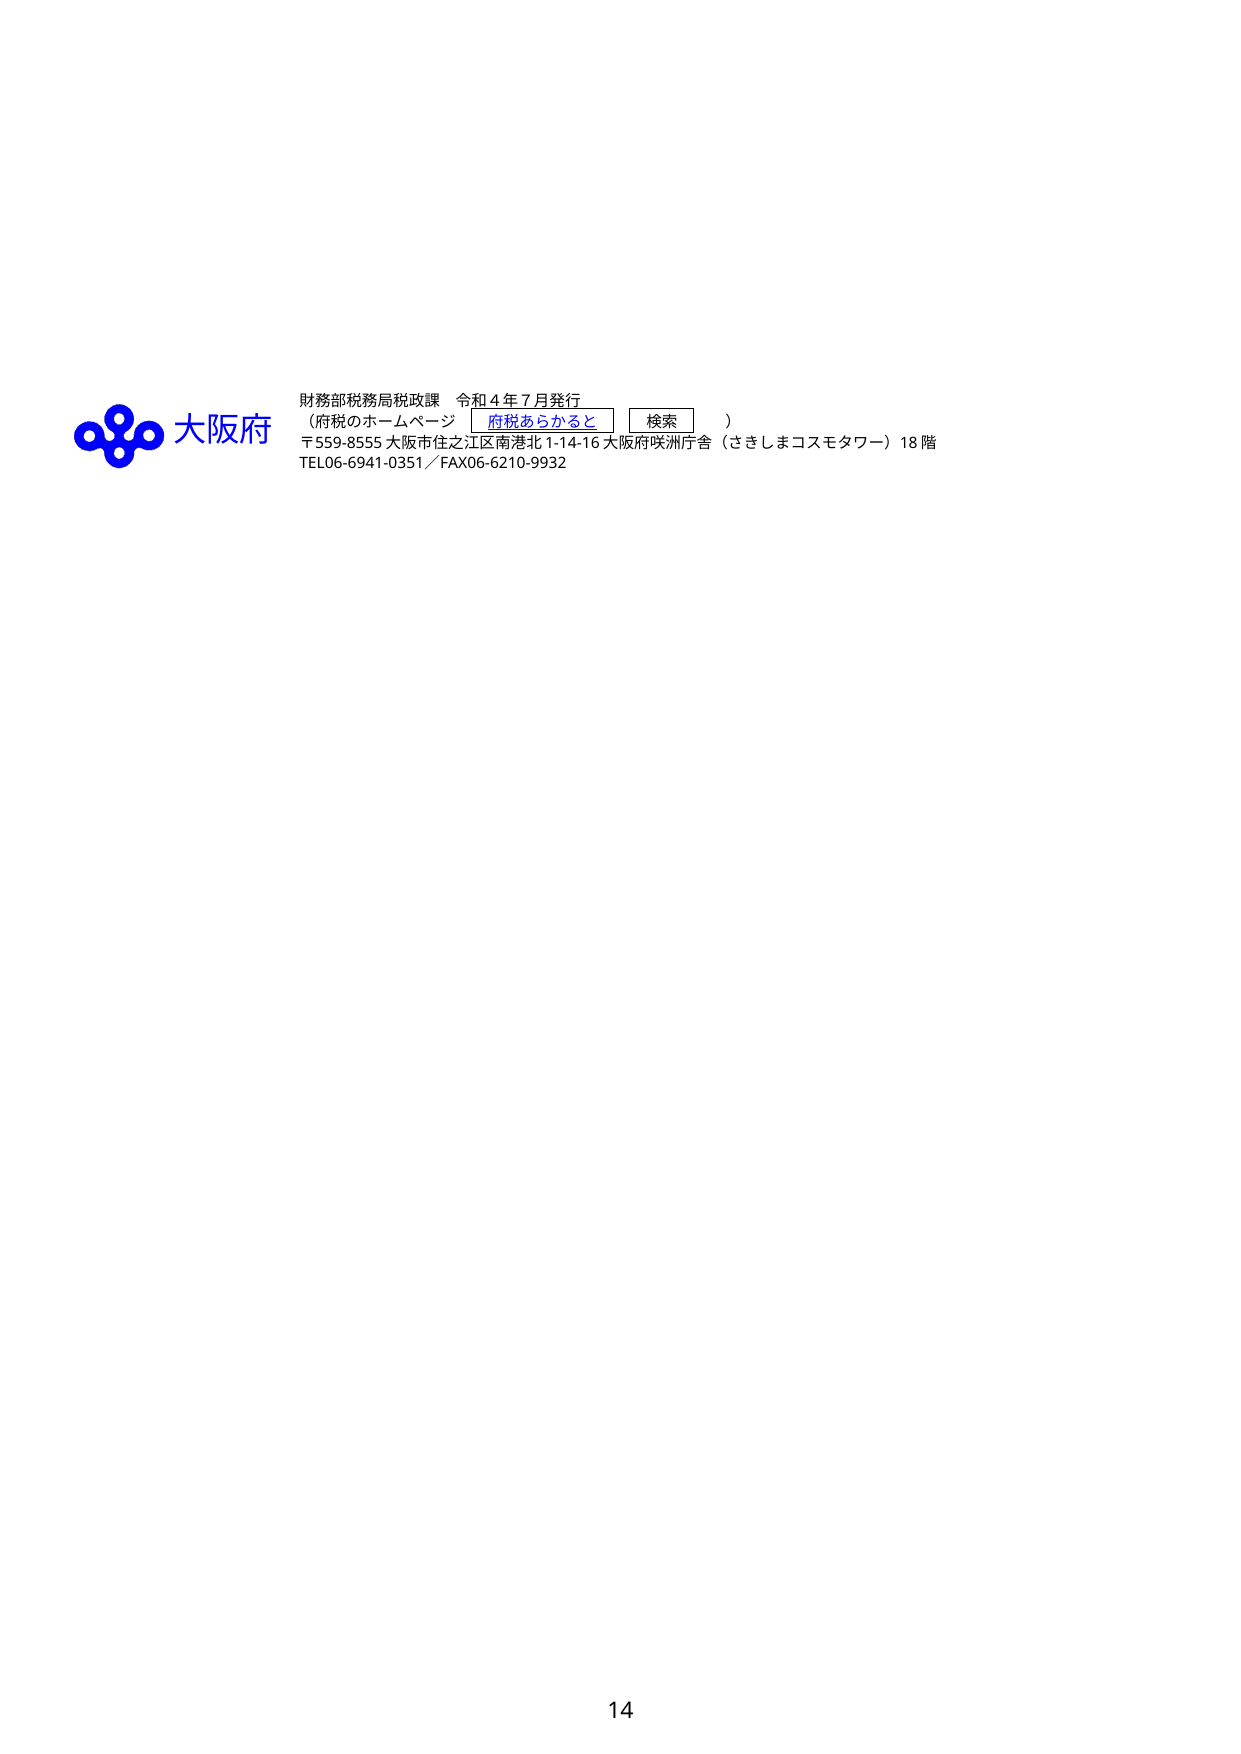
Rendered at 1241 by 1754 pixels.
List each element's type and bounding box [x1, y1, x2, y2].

picture [71, 401, 165, 470]
